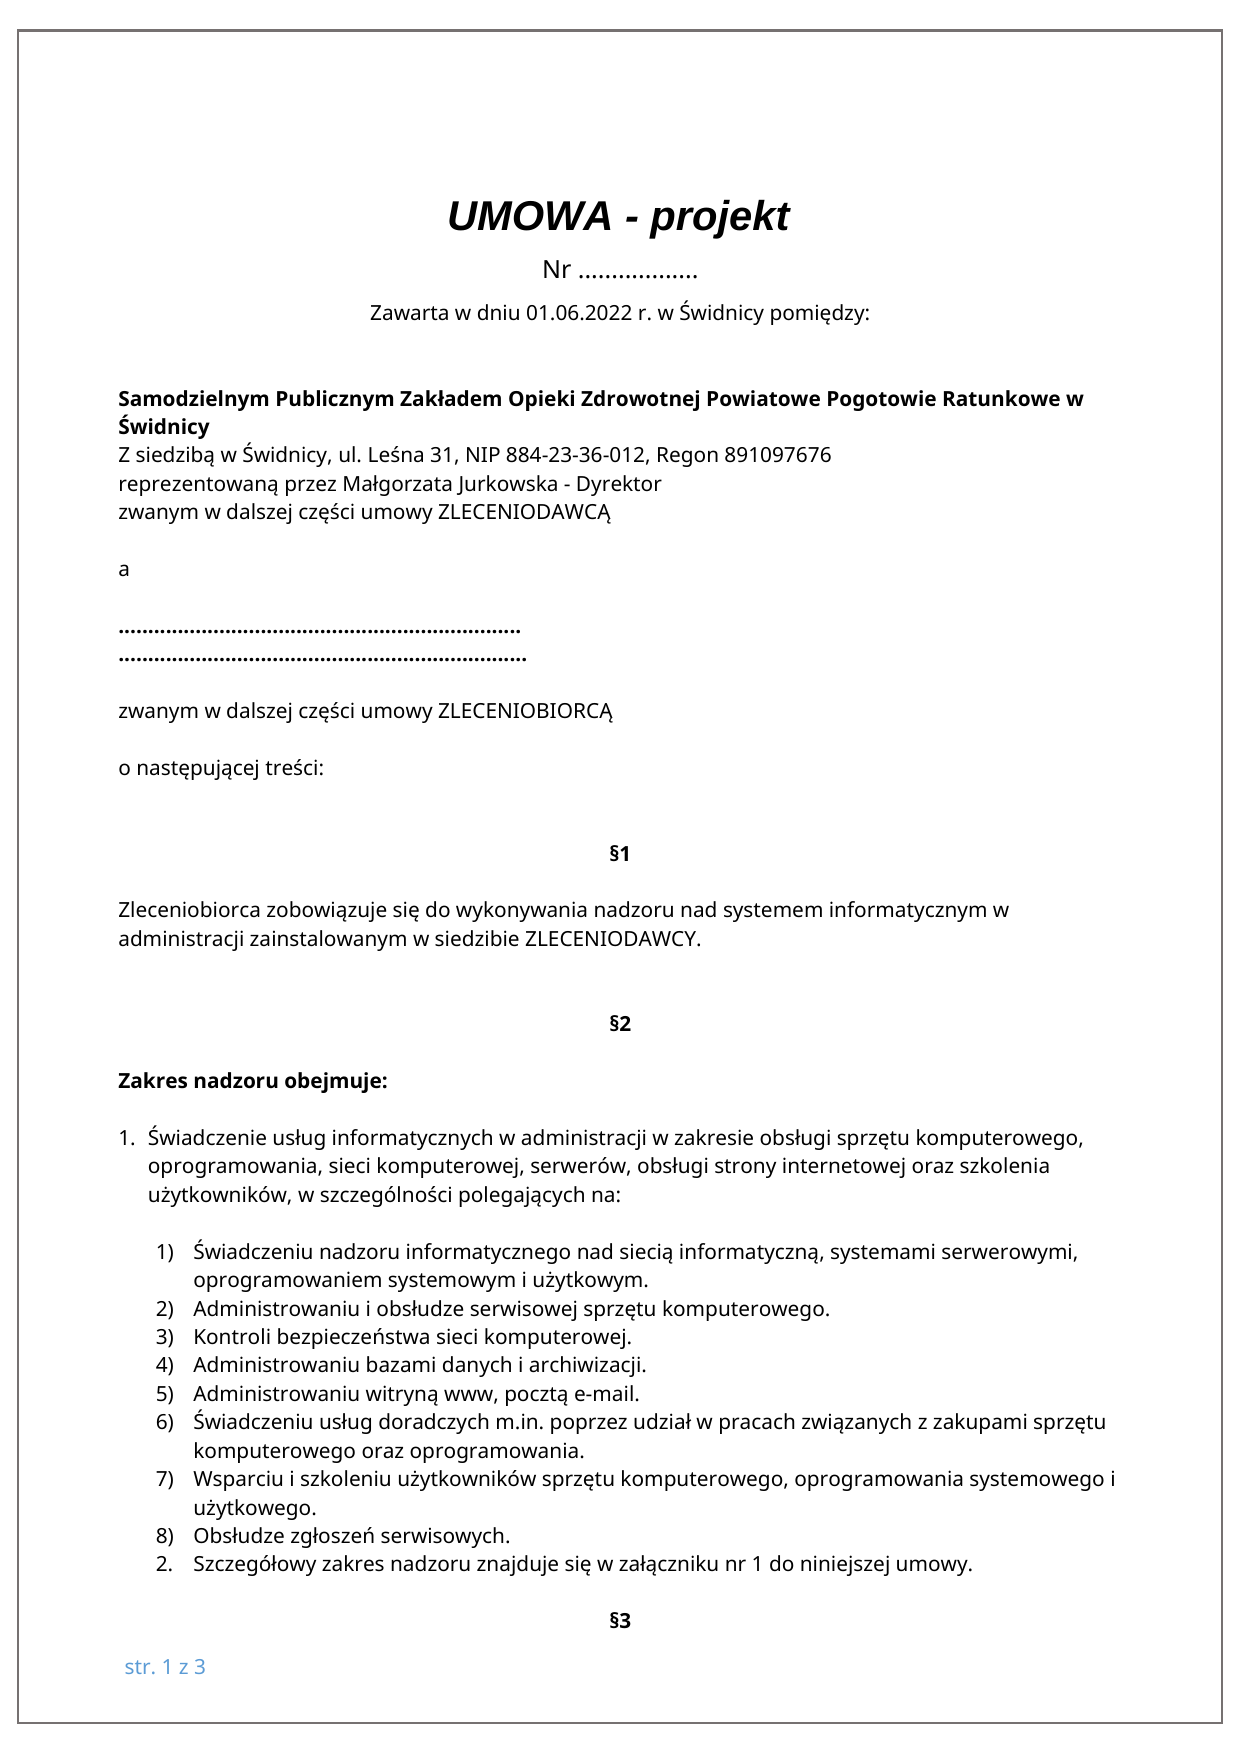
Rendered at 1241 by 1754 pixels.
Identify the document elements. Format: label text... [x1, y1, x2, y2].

text Zawarta w dniu 01.06.2022 r. w Świdnicy pomiędzy: [118, 298, 1122, 355]
text Z siedzibą w Świdnicy, ul. Leśna 31, NIP 884-23-36-012, Regon 891097676 [118, 441, 1122, 469]
text .................................................................... [118, 611, 1122, 639]
list Administrowaniu bazami danych i archiwizacji. [156, 1351, 1122, 1379]
list Administrowaniu i obsłudze serwisowej sprzętu komputerowego. [156, 1294, 1122, 1322]
text Samodzielnym Publicznym Zakładem Opieki Zdrowotnej Powiatowe Pogotowie Ratunkowe w Świdnicy [118, 384, 1122, 441]
list Obsłudze zgłoszeń serwisowych. [156, 1521, 1122, 1549]
subtitle UMOWA - projekt [118, 143, 1122, 239]
list Administrowaniu witryną www, pocztą e-mail. [156, 1379, 1122, 1407]
text zwanym w dalszej części umowy ZLECENIODAWCĄ [118, 497, 1122, 526]
text ..................................................................... [118, 639, 1122, 668]
list Świadczeniu nadzoru informatycznego nad siecią informatyczną, systemami serwerowymi, oprogramowaniem systemowym i użytkowym. [156, 1237, 1122, 1294]
text Zleceniobiorca zobowiązuje się do wykonywania nadzoru nad systemem informatycznym w administracji zainstalowanym w siedzibie ZLECENIODAWCY. [118, 896, 1122, 952]
text Zakres nadzoru obejmuje: [118, 1066, 1122, 1094]
list Świadczenie usług informatycznych w administracji w zakresie obsługi sprzętu komputerowego, oprogramowania, sieci komputerowej, serwerów, obsługi strony internetowej oraz szkolenia użytkowników, w szczególności polegających na: [118, 1123, 1122, 1208]
text o następującej treści: [118, 753, 1122, 782]
list Szczegółowy zakres nadzoru znajduje się w załączniku nr 1 do niniejszej umowy. [156, 1549, 1122, 1578]
text a [118, 554, 1122, 583]
text §1 [118, 839, 1122, 867]
text §3 [118, 1606, 1122, 1635]
list Kontroli bezpieczeństwa sieci komputerowej. [156, 1322, 1122, 1351]
list Świadczeniu usług doradczych m.in. poprzez udział w pracach związanych z zakupami sprzętu komputerowego oraz oprogramowania. [156, 1407, 1122, 1464]
text reprezentowaną przez Małgorzata Jurkowska - Dyrektor [118, 469, 1122, 497]
text §2 [118, 1009, 1122, 1038]
text Nr .................. [118, 251, 1122, 286]
text zwanym w dalszej części umowy ZLECENIOBIORCĄ [118, 696, 1122, 725]
list Wsparciu i szkoleniu użytkowników sprzętu komputerowego, oprogramowania systemowego i użytkowego. [156, 1464, 1122, 1521]
